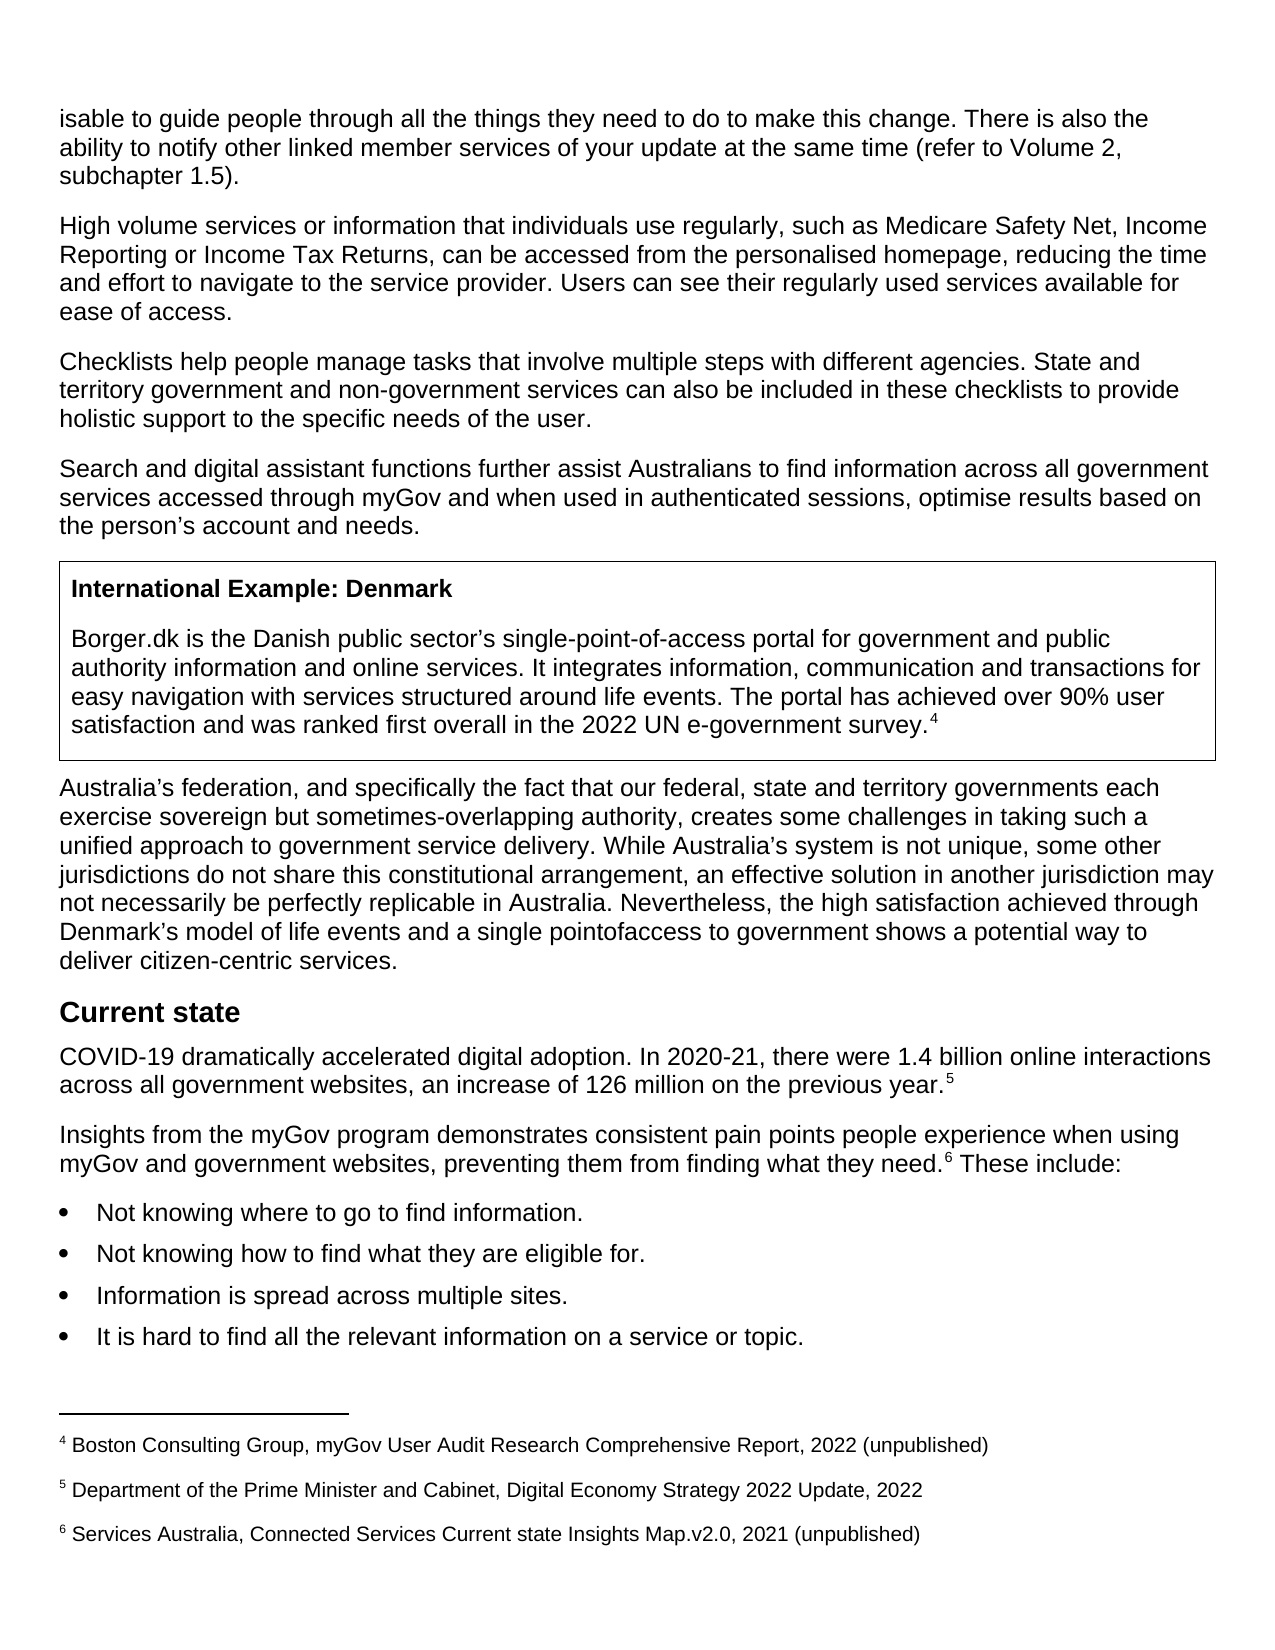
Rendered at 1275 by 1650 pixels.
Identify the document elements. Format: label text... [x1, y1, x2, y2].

list Not knowing how to find what they are eligible for. [59, 1239, 1216, 1268]
text High volume services or information that individuals use regularly, such as Medicare Safety Net, Income Reporting or Income Tax Returns, can be accessed from the personalised homepage, reducing the time and effort to navigate to the service provider. Users can see their regularly used services available for ease of access. [59, 211, 1216, 326]
list It is hard to find all the relevant information on a service or topic. [59, 1322, 1216, 1351]
text Checklists help people manage tasks that involve multiple steps with different agencies. State and territory government and non-government services can also be included in these checklists to provide holistic support to the specific needs of the user. [59, 347, 1216, 433]
text Insights from the myGov program demonstrates consistent pain points people experience when using myGov and government websites, preventing them from finding what they need. These include: [59, 1120, 1216, 1177]
list Not knowing where to go to find information. [59, 1198, 1216, 1227]
list Information is spread across multiple sites. [59, 1281, 1216, 1310]
text COVID-19 dramatically accelerated digital adoption. In 2020-21, there were 1.4 billion online interactions across all government websites, an increase of 126 million on the previous year. [59, 1041, 1216, 1099]
text Australia’s federation, and specifically the fact that our federal, state and territory governments each exercise sovereign but sometimes-overlapping authority, creates some challenges in taking such a unified approach to government service delivery. While Australia’s system is not unique, some other jurisdictions do not share this constitutional arrangement, an effective solution in another jurisdiction may not necessarily be perfectly replicable in Australia. Nevertheless, the high satisfaction achieved through Denmark’s model of life events and a single pointofaccess to government shows a potential way to deliver citizen-centric services. [59, 773, 1216, 974]
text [59, 104, 1216, 190]
subtitle Current state [59, 995, 1216, 1029]
table_header International Example: Denmark Borger.dk is the Danish public sector’s single-point-of-access portal for government and public authority information and online services. It integrates information, communication and transactions for easy navigation with services structured around life events. The portal has achieved over 90% user satisfaction and was ranked first overall in the 2022 UN e-government survey. [60, 562, 1215, 760]
text Search and digital assistant functions further assist Australians to find information across all government services accessed through myGov and when used in authenticated sessions, optimise results based on the person’s account and needs. [59, 454, 1216, 540]
